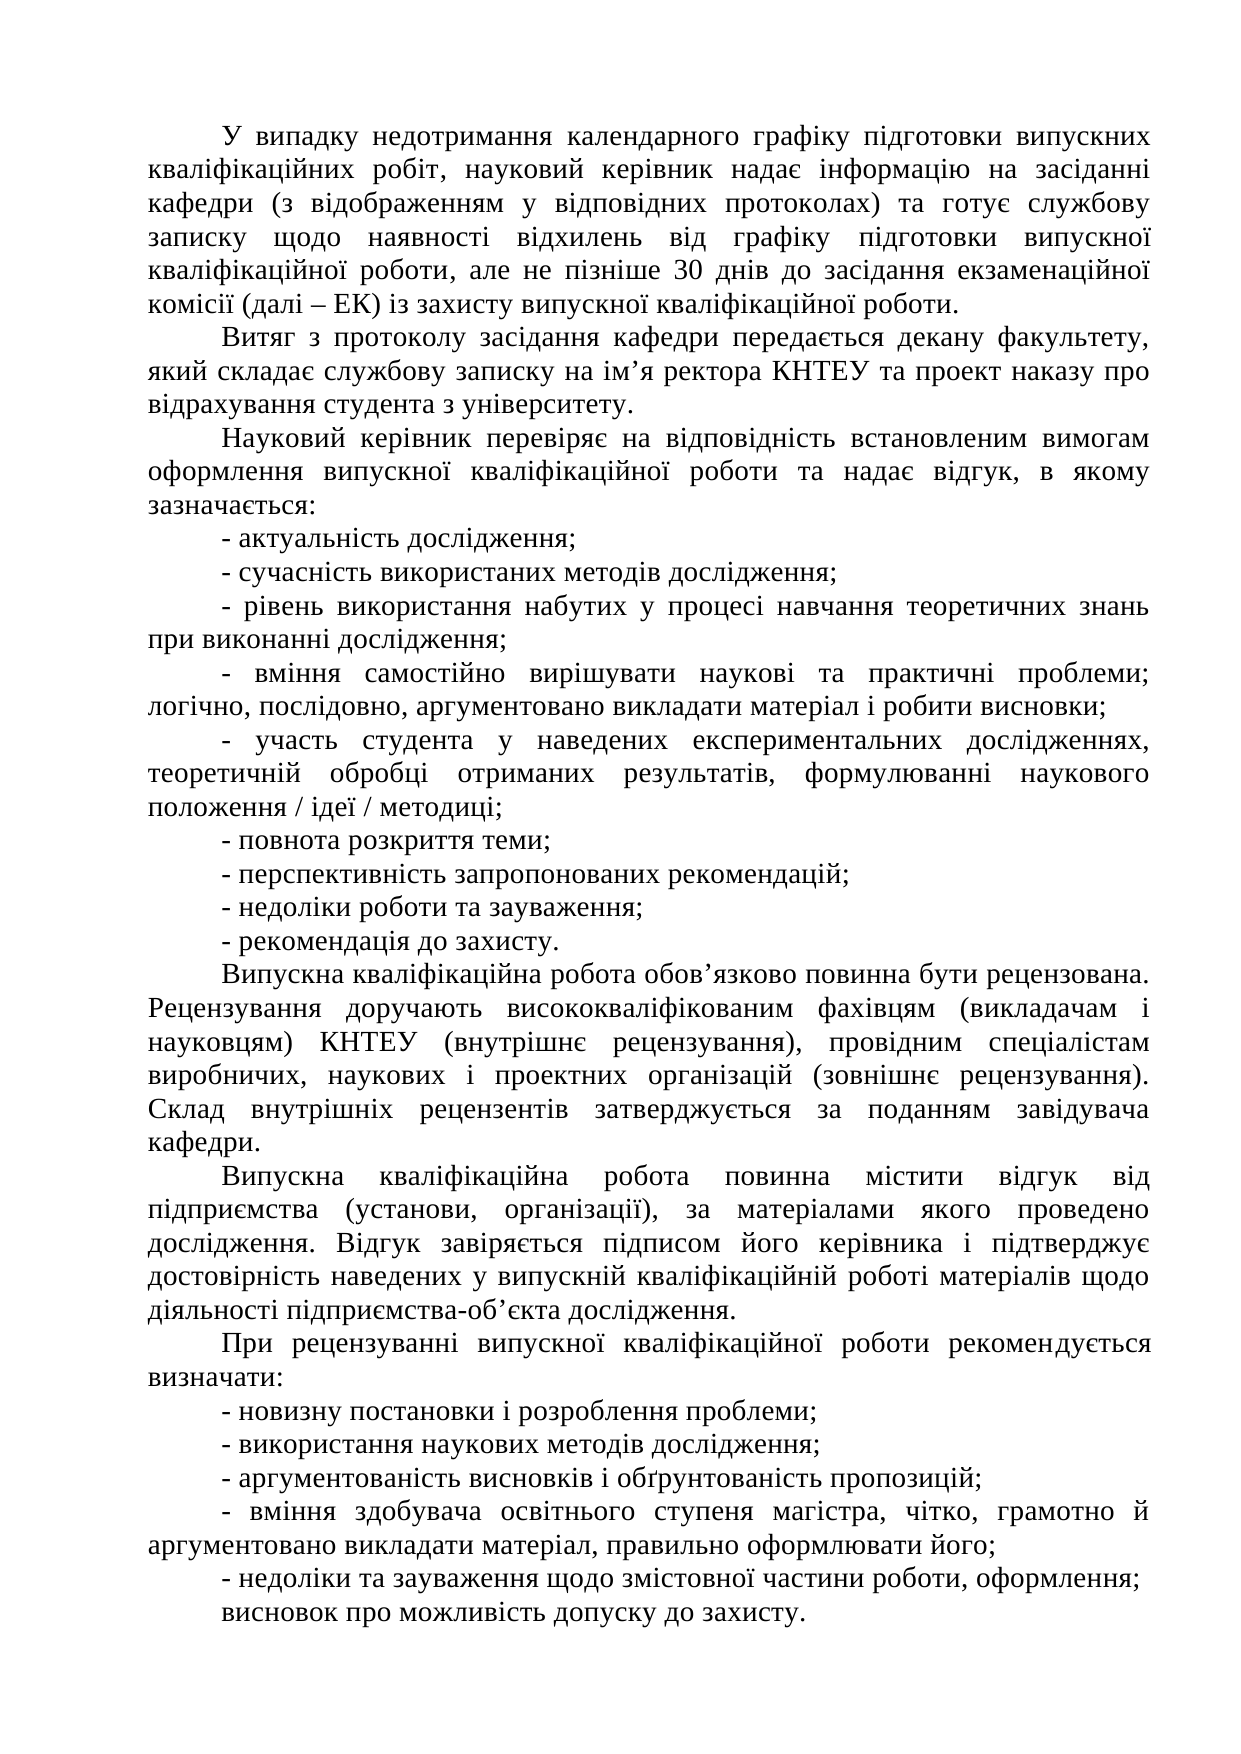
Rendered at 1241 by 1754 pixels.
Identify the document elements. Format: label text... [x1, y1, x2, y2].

text - недоліки та зауваження щодо змістовної частини роботи, оформлення; [148, 1560, 1152, 1594]
text Випускна кваліфікаційна робота обов’язково повинна бути рецензована. Рецензування доручають висококваліфікованим фахівцям (викладачам і науковцям) КНТЕУ (внутрішнє рецензування), провідним спеціалістам виробничих, наукових і проектних організацій (зовнішнє рецензування). Склад внутрішніх рецензентів затверджується за поданням завідувача кафедри. [148, 957, 1152, 1158]
text Витяг з протоколу засідання кафедри передається декану факультету, який складає службову записку на ім’я ректора КНТЕУ та проект наказу про відрахування студента з університету. [148, 319, 1152, 420]
text - вміння здобувача освітнього ступеня магістра, чітко, грамотно й аргументовано викладати матеріал, правильно оформлювати його; [148, 1493, 1152, 1560]
text - рівень використання набутих у процесі навчання теоретичних знань при виконанні дослідження; [148, 588, 1152, 655]
text - вміння самостійно вирішувати наукові та практичні проблеми; логічно, послідовно, аргументовано викладати матеріал і робити висновки; [148, 655, 1152, 722]
text - перспективність запропонованих рекомендацій; [148, 856, 1152, 889]
text - аргументованість висновків і обґрунтованість пропозицій; [148, 1460, 1152, 1493]
text - недоліки роботи та зауваження; [148, 889, 1152, 923]
text висновок про можливість допуску до захисту. [148, 1594, 1152, 1627]
text При рецензуванні випускної кваліфікаційної роботи рекомендується визначати: [148, 1326, 1152, 1393]
text У випадку недотримання календарного графіку підготовки випускних кваліфікаційних робіт, науковий керівник надає інформацію на засіданні кафедри (з відображенням у відповідних протоколах) та готує службову записку щодо наявності відхилень від графіку підготовки випускної кваліфікаційної роботи, але не пізніше 30 днів до засідання екзаменаційної комісії (далі – ЕК) із захисту випускної кваліфікаційної роботи. [148, 118, 1152, 319]
text - новизну постановки і розроблення проблеми; [148, 1393, 1152, 1426]
text - актуальність дослідження; [148, 521, 1152, 554]
text - рекомендація до захисту. [148, 923, 1152, 957]
text - використання наукових методів дослідження; [148, 1426, 1152, 1460]
text Науковий керівник перевіряє на відповідність встановленим вимогам оформлення випускної кваліфікаційної роботи та надає відгук, в якому зазначається: [148, 420, 1152, 521]
text - участь студента у наведених експериментальних дослідженнях, теоретичній обробці отриманих результатів, формулюванні наукового положення / ідеї / методиці; [148, 722, 1152, 822]
text - сучасність використаних методів дослідження; [148, 554, 1152, 588]
text Випускна кваліфікаційна робота повинна містити відгук від підприємства (установи, організації), за матеріалами якого проведено дослідження. Відгук завіряється підписом його керівника і підтверджує достовірність наведених у випускній кваліфікаційній роботі матеріалів щодо діяльності підприємства-об’єкта дослідження. [148, 1158, 1152, 1326]
text - повнота розкриття теми; [148, 822, 1152, 856]
